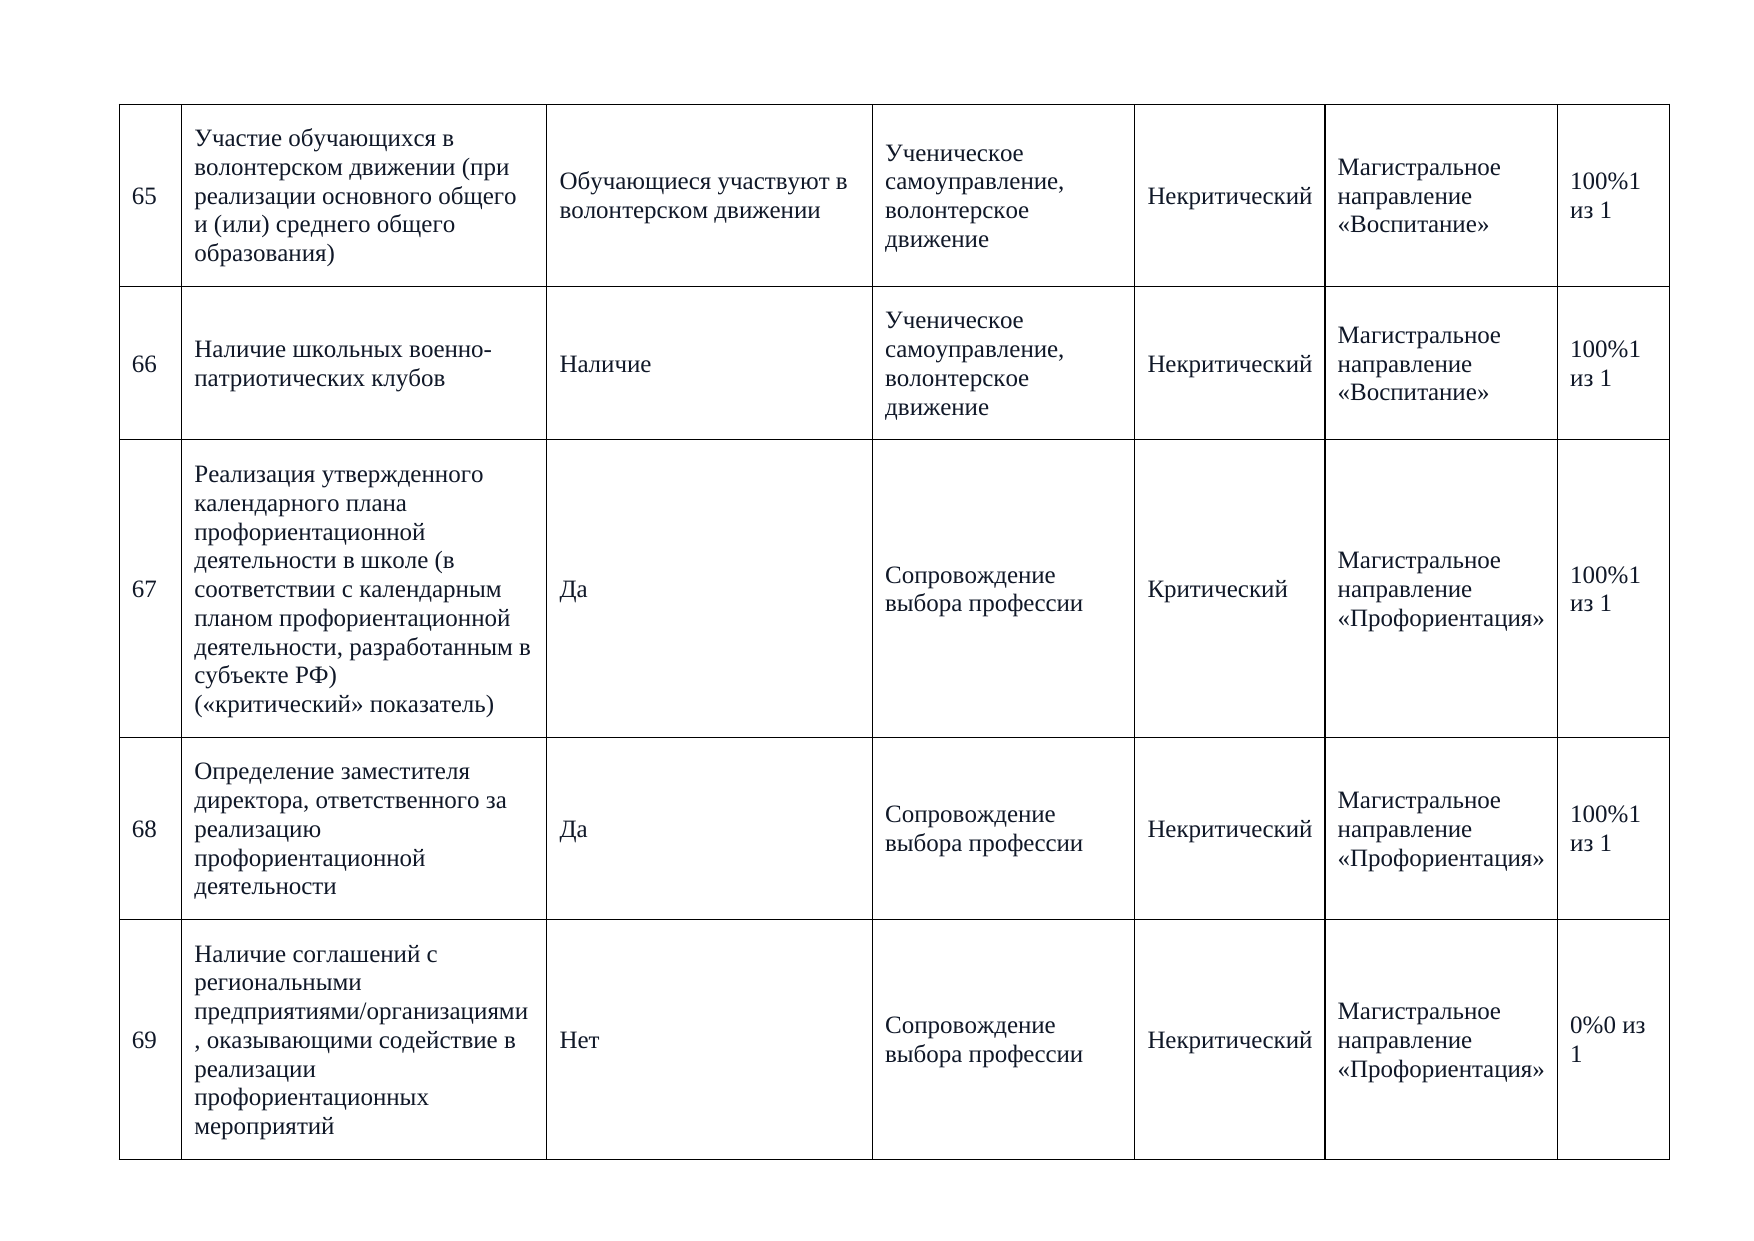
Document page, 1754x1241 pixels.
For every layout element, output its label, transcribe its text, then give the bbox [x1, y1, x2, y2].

table_cell 68 [120, 738, 181, 919]
table_cell 66 [120, 287, 181, 439]
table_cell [1326, 920, 1557, 1159]
table_cell 69 [120, 920, 181, 1159]
table_cell Участие обучающихся в волонтерском движении (при реализации основного общего и (или) среднего общего образования) [182, 105, 546, 286]
table_cell Наличие соглашений с региональными предприятиями/организациями, оказывающими содействие в реализации профориентационных мероприятий [182, 920, 546, 1159]
table_cell Критический [1135, 440, 1324, 737]
table_cell Ученическое самоуправление, волонтерское движение [873, 287, 1134, 439]
table_cell 100%1 из 1 [1558, 105, 1669, 286]
table_cell Магистральное направление «Профориентация» [1326, 738, 1557, 919]
table_cell Сопровождение выбора профессии [873, 738, 1134, 919]
table_cell Да [547, 738, 872, 919]
table_cell Некритический [1135, 105, 1324, 286]
table_cell 100%1 из 1 [1558, 287, 1669, 439]
table_cell Определение заместителя директора, ответственного за реализацию профориентационной деятельности [182, 738, 546, 919]
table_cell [873, 105, 1134, 286]
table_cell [873, 920, 1134, 1159]
table_cell Реализация утвержденного календарного плана профориентационной деятельности в школе (в соответствии с календарным планом профориентационной деятельности, разработанным в субъекте РФ) («критический» показатель) [182, 440, 546, 737]
table_cell 65 [120, 105, 181, 286]
table_cell Нет [547, 920, 872, 1159]
table_cell Да [547, 440, 872, 737]
table_cell 0%0 из 1 [1558, 920, 1669, 1159]
table_cell 100%1 из 1 [1558, 738, 1669, 919]
table_cell Некритический [1135, 287, 1324, 439]
table_cell Магистральное направление «Воспитание» [1326, 287, 1557, 439]
table_cell Наличие [547, 287, 872, 439]
table_cell Обучающиеся участвуют в волонтерском движении [547, 105, 872, 286]
table_cell Сопровождение выбора профессии [873, 440, 1134, 737]
table_cell Некритический [1135, 920, 1324, 1159]
table_cell Некритический [1135, 738, 1324, 919]
table_cell 100%1 из 1 [1558, 440, 1669, 737]
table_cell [1326, 105, 1557, 286]
table_cell Магистральное направление «Профориентация» [1326, 440, 1557, 737]
table_cell 67 [120, 440, 181, 737]
table_cell Наличие школьных военно-патриотических клубов [182, 287, 546, 439]
